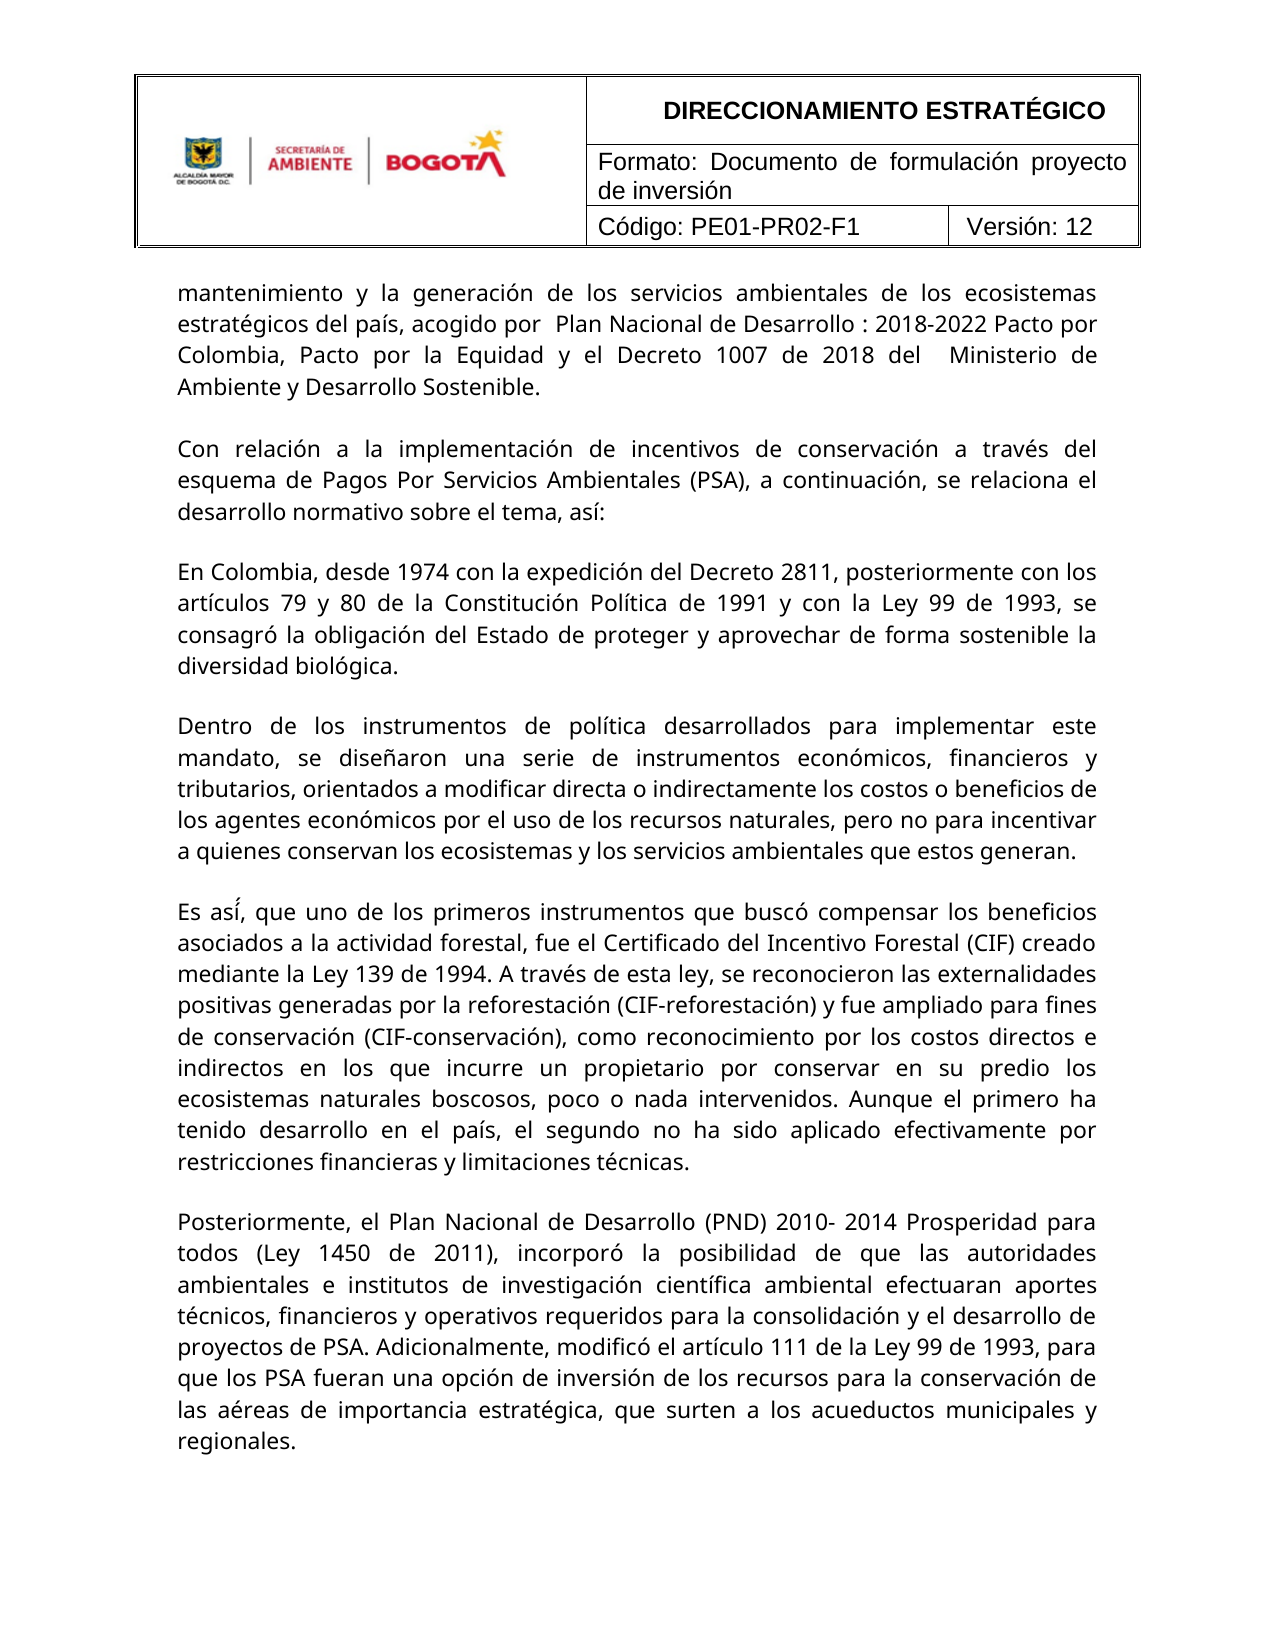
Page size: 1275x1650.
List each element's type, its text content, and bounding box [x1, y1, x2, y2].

text En Colombia, desde 1974 con la expedición del Decreto 2811, posteriormente con los artículos 79 y 80 de la Constitución Política de 1991 y con la Ley 99 de 1993, se consagró la obligación del Estado de proteger y aprovechar de forma sostenible la diversidad biológica. [177, 556, 1098, 681]
text Posteriormente, el Plan Nacional de Desarrollo (PND) 2010- 2014 Prosperidad para todos (Ley 1450 de 2011), incorporó la posibilidad de que las autoridades ambientales e institutos de investigación científica ambiental efectuaran aportes técnicos, financieros y operativos requeridos para la consolidación y el desarrollo de proyectos de PSA. Adicionalmente, modificó el artículo 111 de la Ley 99 de 1993, para que los PSA fueran una opción de inversión de los recursos para la conservación de las aéreas de importancia estratégica, que surten a los acueductos municipales y regionales. [177, 1206, 1098, 1456]
text Con relación a la implementación de incentivos de conservación a través del esquema de Pagos Por Servicios Ambientales (PSA), a continuación, se relaciona el desarrollo normativo sobre el tema, así: [177, 433, 1098, 527]
text Dentro de los instrumentos de política desarrollados para implementar este mandato, se diseñaron una serie de instrumentos económicos, financieros y tributarios, orientados a modificar directa o indirectamente los costos o beneficios de los agentes económicos por el uso de los recursos naturales, pero no para incentivar a quienes conservan los ecosistemas y los servicios ambientales que estos generan. [177, 710, 1098, 866]
picture [147, 102, 538, 219]
text Es así́, que uno de los primeros instrumentos que buscó compensar los beneficios asociados a la actividad forestal, fue el Certificado del Incentivo Forestal (CIF) creado mediante la Ley 139 de 1994. A través de esta ley, se reconocieron las externalidades positivas generadas por la reforestación (CIF-reforestación) y fue ampliado para fines de conservación (CIF-conservación), como reconocimiento por los costos directos e indirectos en los que incurre un propietario por conservar en su predio los ecosistemas naturales boscosos, poco o nada intervenidos. Aunque el primero ha tenido desarrollo en el país, el segundo no ha sido aplicado efectivamente por restricciones financieras y limitaciones técnicas. [177, 896, 1098, 1177]
